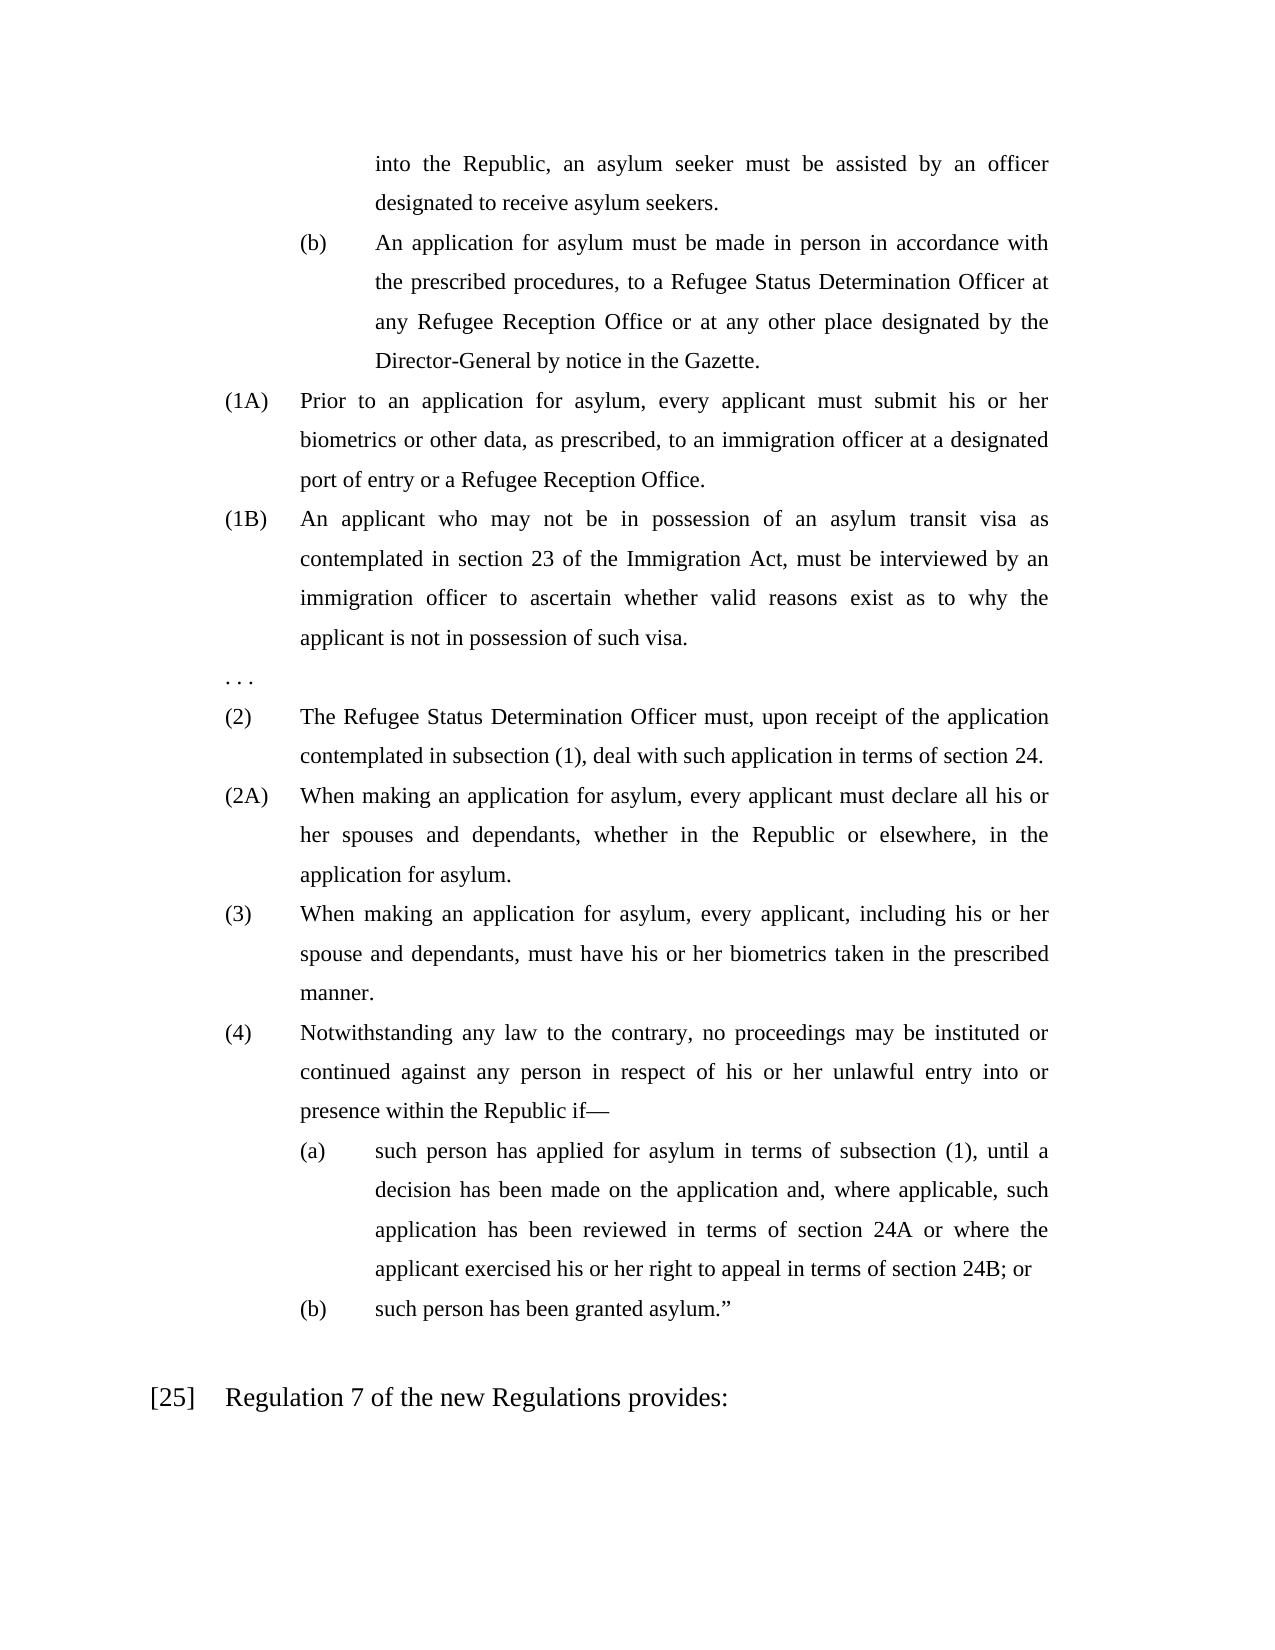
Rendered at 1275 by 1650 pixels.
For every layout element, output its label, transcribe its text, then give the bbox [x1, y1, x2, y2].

text into the Republic, an asylum seeker must be assisted by an officer designated to receive asylum seekers. [375, 150, 1050, 216]
text (2A) When making an application for asylum, every applicant must declare all his or her spouses and dependants, whether in the Republic or elsewhere, in the application for asylum. [225, 782, 1050, 887]
text (b) An application for asylum must be made in person in accordance with the prescribed procedures, to a Refugee Status Determination Officer at any Refugee Reception Office or at any other place designated by the Director-General by notice in the Gazette. [300, 229, 1050, 374]
text . . . [225, 663, 1050, 689]
text (2) The Refugee Status Determination Officer must, upon receipt of the application contemplated in subsection (1), deal with such application in terms of section 24. [225, 703, 1050, 768]
text (4) Notwithstanding any law to the contrary, no proceedings may be instituted or continued against any person in respect of his or her unlawful entry into or presence within the Republic if— [225, 1018, 1050, 1124]
text (b) such person has been granted asylum.” [225, 1295, 1050, 1321]
text (1A) Prior to an application for asylum, every applicant must submit his or her biometrics or other data, as prescribed, to an immigration officer at a designated port of entry or a Refugee Reception Office. [225, 387, 1050, 492]
text (a) such person has applied for asylum in terms of subsection (1), until a decision has been made on the application and, where applicable, such application has been reviewed in terms of section 24A or where the applicant exercised his or her right to appeal in terms of section 24B; or [300, 1137, 1050, 1282]
text (3) When making an application for asylum, every applicant, including his or her spouse and dependants, must have his or her biometrics taken in the prescribed manner. [225, 900, 1050, 1005]
text Regulation 7 of the new Regulations provides: [150, 1381, 1125, 1412]
text (1B) An applicant who may not be in possession of an asylum transit visa as contemplated in section 23 of the Immigration Act, must be interviewed by an immigration officer to ascertain whether valid reasons exist as to why the applicant is not in possession of such visa. [225, 505, 1050, 650]
